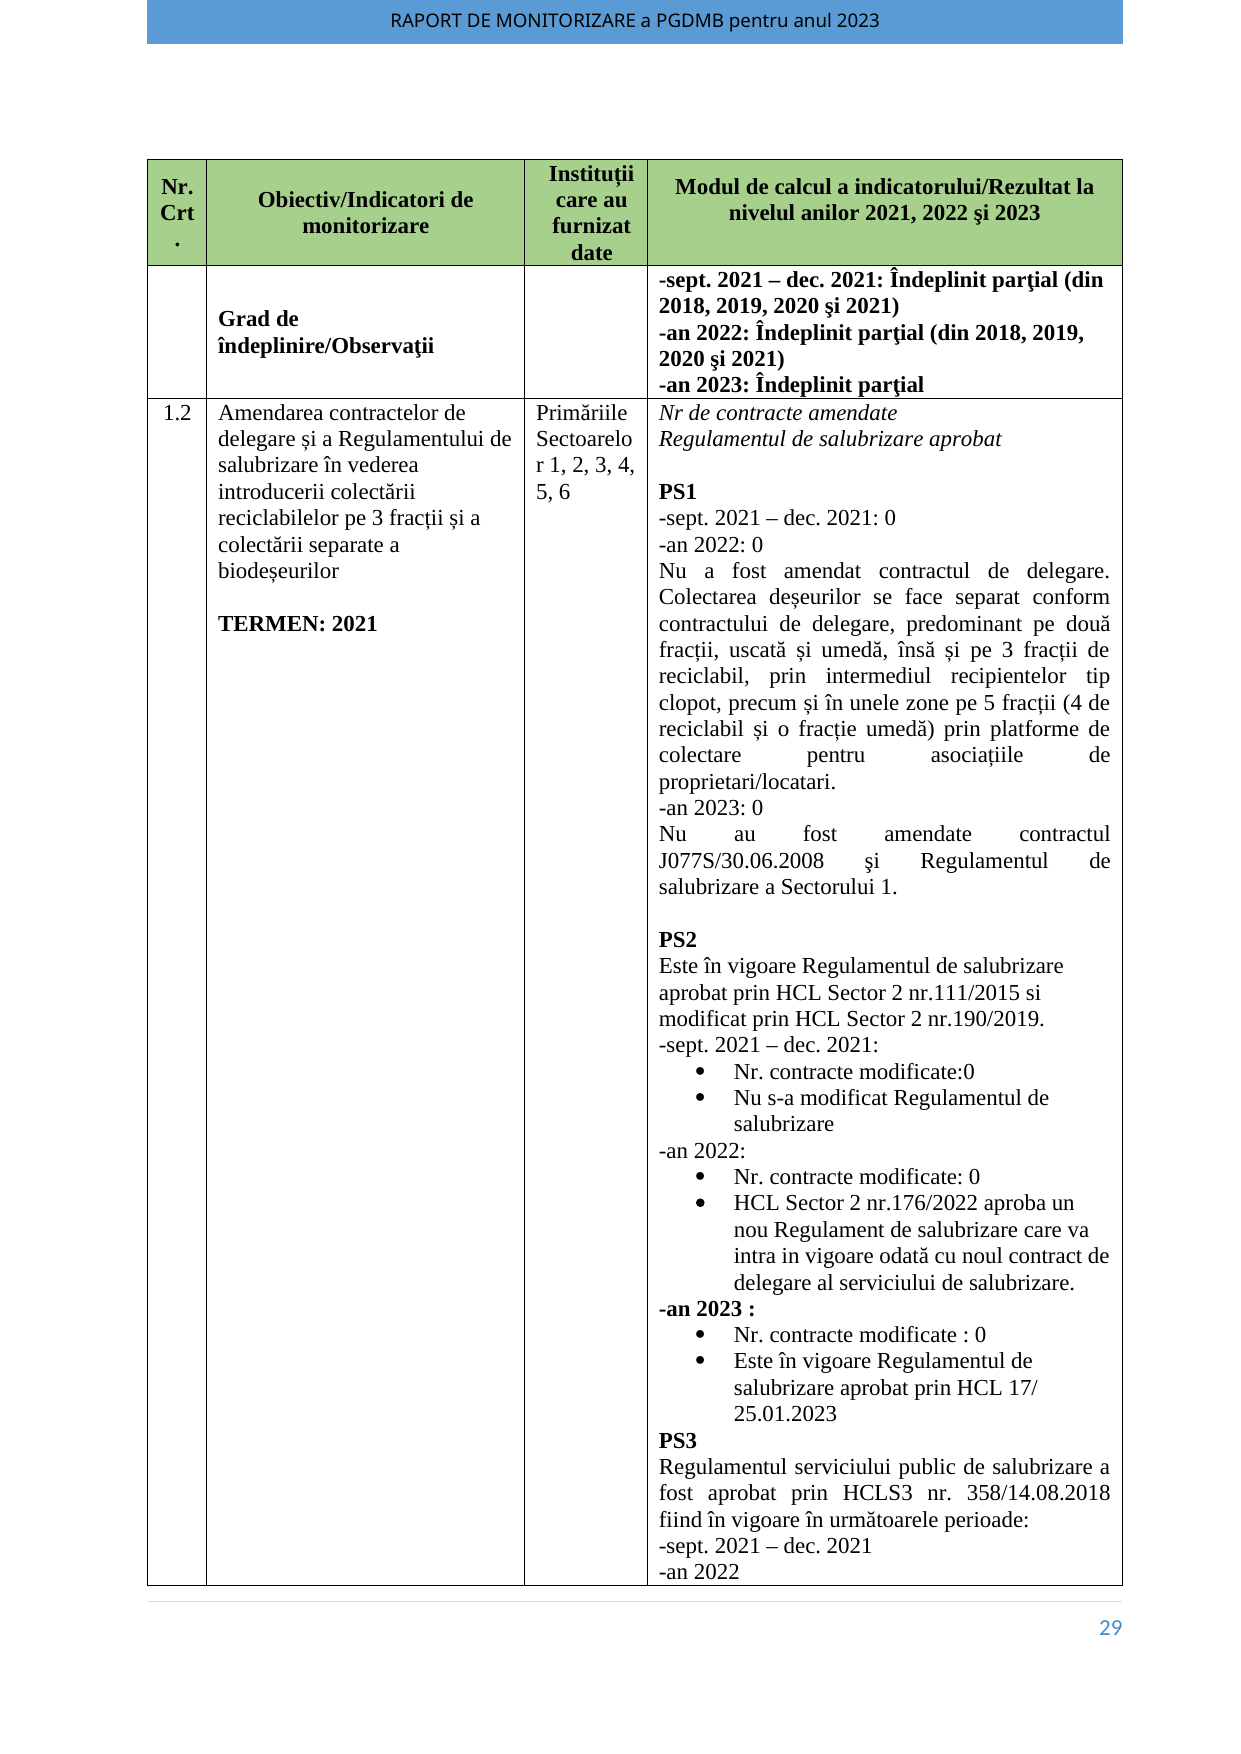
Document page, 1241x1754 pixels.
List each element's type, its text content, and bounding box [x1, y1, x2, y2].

table_header Nr. Crt. [148, 160, 206, 265]
table_cell 1.2 [148, 399, 206, 1585]
table_cell -sept. 2021 – dec. 2021: Îndeplinit parţial (din 2018, 2019, 2020 şi 2021) -an 2022: Îndeplinit parţial (din 2018, 2019, 2020 şi 2021) -an 2023: Îndeplinit parţial [648, 266, 1122, 398]
table_cell [148, 266, 206, 398]
table_header Modul de calcul a indicatorului/Rezultat la nivelul anilor 2021, 2022 şi 2023 [648, 160, 1122, 265]
table_cell Grad de îndeplinire/Observaţii [207, 266, 524, 398]
table_header Instituții care au furnizat date [525, 160, 647, 265]
table_cell [525, 266, 647, 398]
table_header Obiectiv/Indicatori de monitorizare [207, 160, 524, 265]
table_cell Primăriile Sectoarelor 1, 2, 3, 4, 5, 6 [525, 399, 647, 1585]
